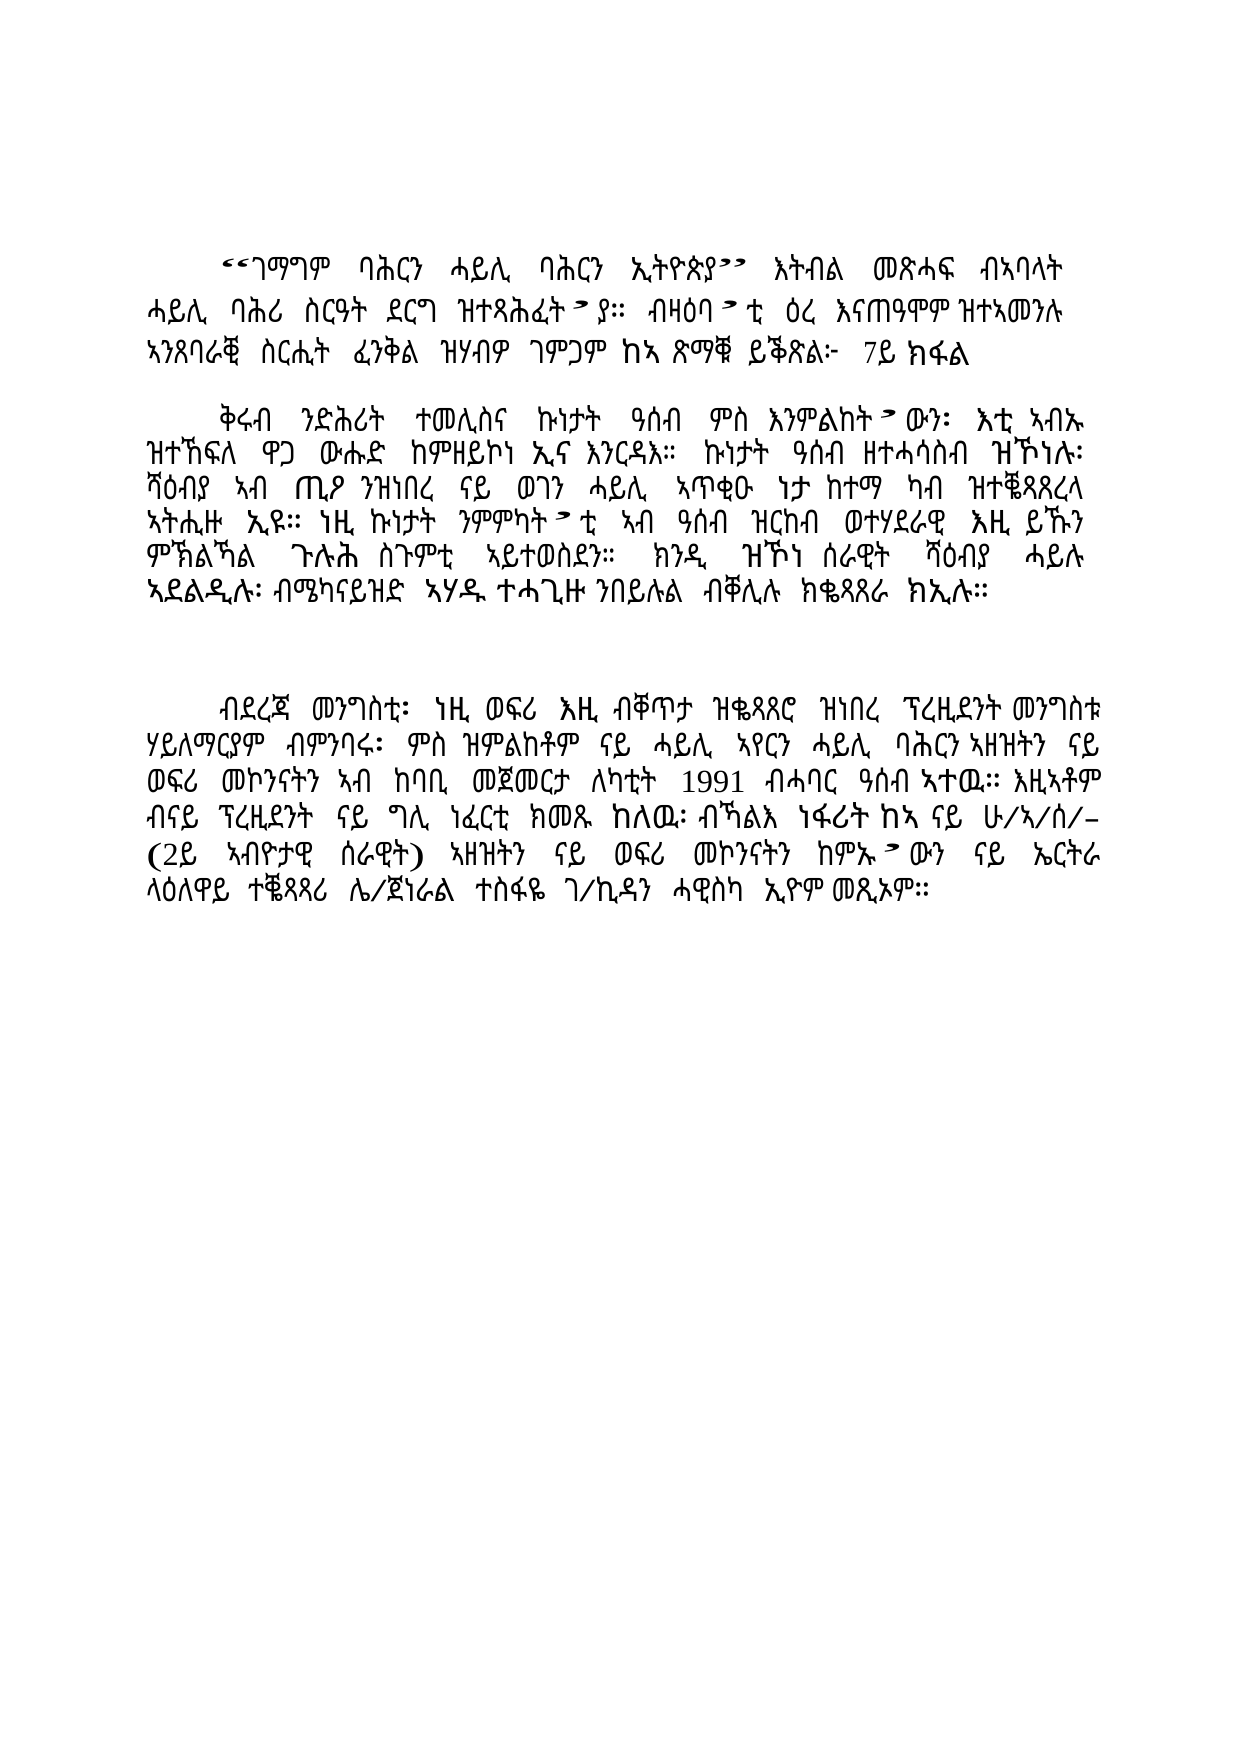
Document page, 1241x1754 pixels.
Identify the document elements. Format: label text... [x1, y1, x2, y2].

text “ገማግም ባሕርን ሓይሊ ባሕርን ኢትዮጵያ” እትብል መጽሓፍ ብኣባላት ሓይሊ ባሕሪ ስርዓት ደርግ ዝተጻሕፈት’ያ። ብዛዕባ’ቲ ዕረ እናጠዓሞም ዝተኣመንሉ ኣንጸባራቒ ስርሒት ፈንቅል ዝሃብዎ ገምጋም ከኣ ጽማቑ ይቕጽል፦ 7ይ ክፋል [146, 251, 1063, 372]
text ብደረጃ መንግስቲ፡ ነዚ ወፍሪ እዚ ብቐጥታ ዝቈጻጸሮ ዝነበረ ፕረዚደንት መንግስቱ ሃይለማርያም ብምንባሩ፡ ምስ ዝምልከቶም ናይ ሓይሊ ኣየርን ሓይሊ ባሕርን ኣዘዝትን ናይ ወፍሪ መኮንናትን ኣብ ከባቢ መጀመርታ ለካቲት 1991 ብሓባር ዓሰብ ኣተዉ። እዚኣቶም ብናይ ፕረዚደንት ናይ ግሊ ነፈርቲ ክመጹ ከለዉ፡ ብኻልእ ነፋሪት ከኣ ናይ ሁ/ኣ/ሰ/- (2ይ ኣብዮታዊ ሰራዊት) ኣዘዝትን ናይ ወፍሪ መኮንናትን ከምኡ’ውን ናይ ኤርትራ ላዕለዋይ ተቘጻጻሪ ሌ/ጀነራል ተስፋዬ ገ/ኪዳን ሓዊስካ ኢዮም መጺኦም። [146, 692, 1101, 909]
text ቅሩብ ንድሕሪት ተመሊስና ኩነታት ዓሰብ ምስ እንምልከት’ውን፡ እቲ ኣብኡ ዝተኸፍለ ዋጋ ውሑድ ከምዘይኮነ ኢና እንርዳእ። ኩነታት ዓሰብ ዘተሓሳስብ ዝኾነሉ፡ ሻዕብያ ኣብ ጢዖ ንዝነበረ ናይ ወገን ሓይሊ ኣጥቂዑ ነታ ከተማ ካብ ዝተቘጻጸረላ ኣትሒዙ ኢዩ። ነዚ ኩነታት ንምምካት’ቲ ኣብ ዓሰብ ዝርከብ ወተሃደራዊ እዚ ይኹን ምኽልኻል ጉሉሕ ስጉምቲ ኣይተወስደን። ክንዲ ዝኾነ ሰራዊት ሻዕብያ ሓይሉ ኣደልዲሉ፡ ብሜካናይዝድ ኣሃዱ ተሓጊዙ ንበይሉል ብቐሊሉ ክቈጻጸራ ክኢሉ። [146, 404, 1085, 609]
